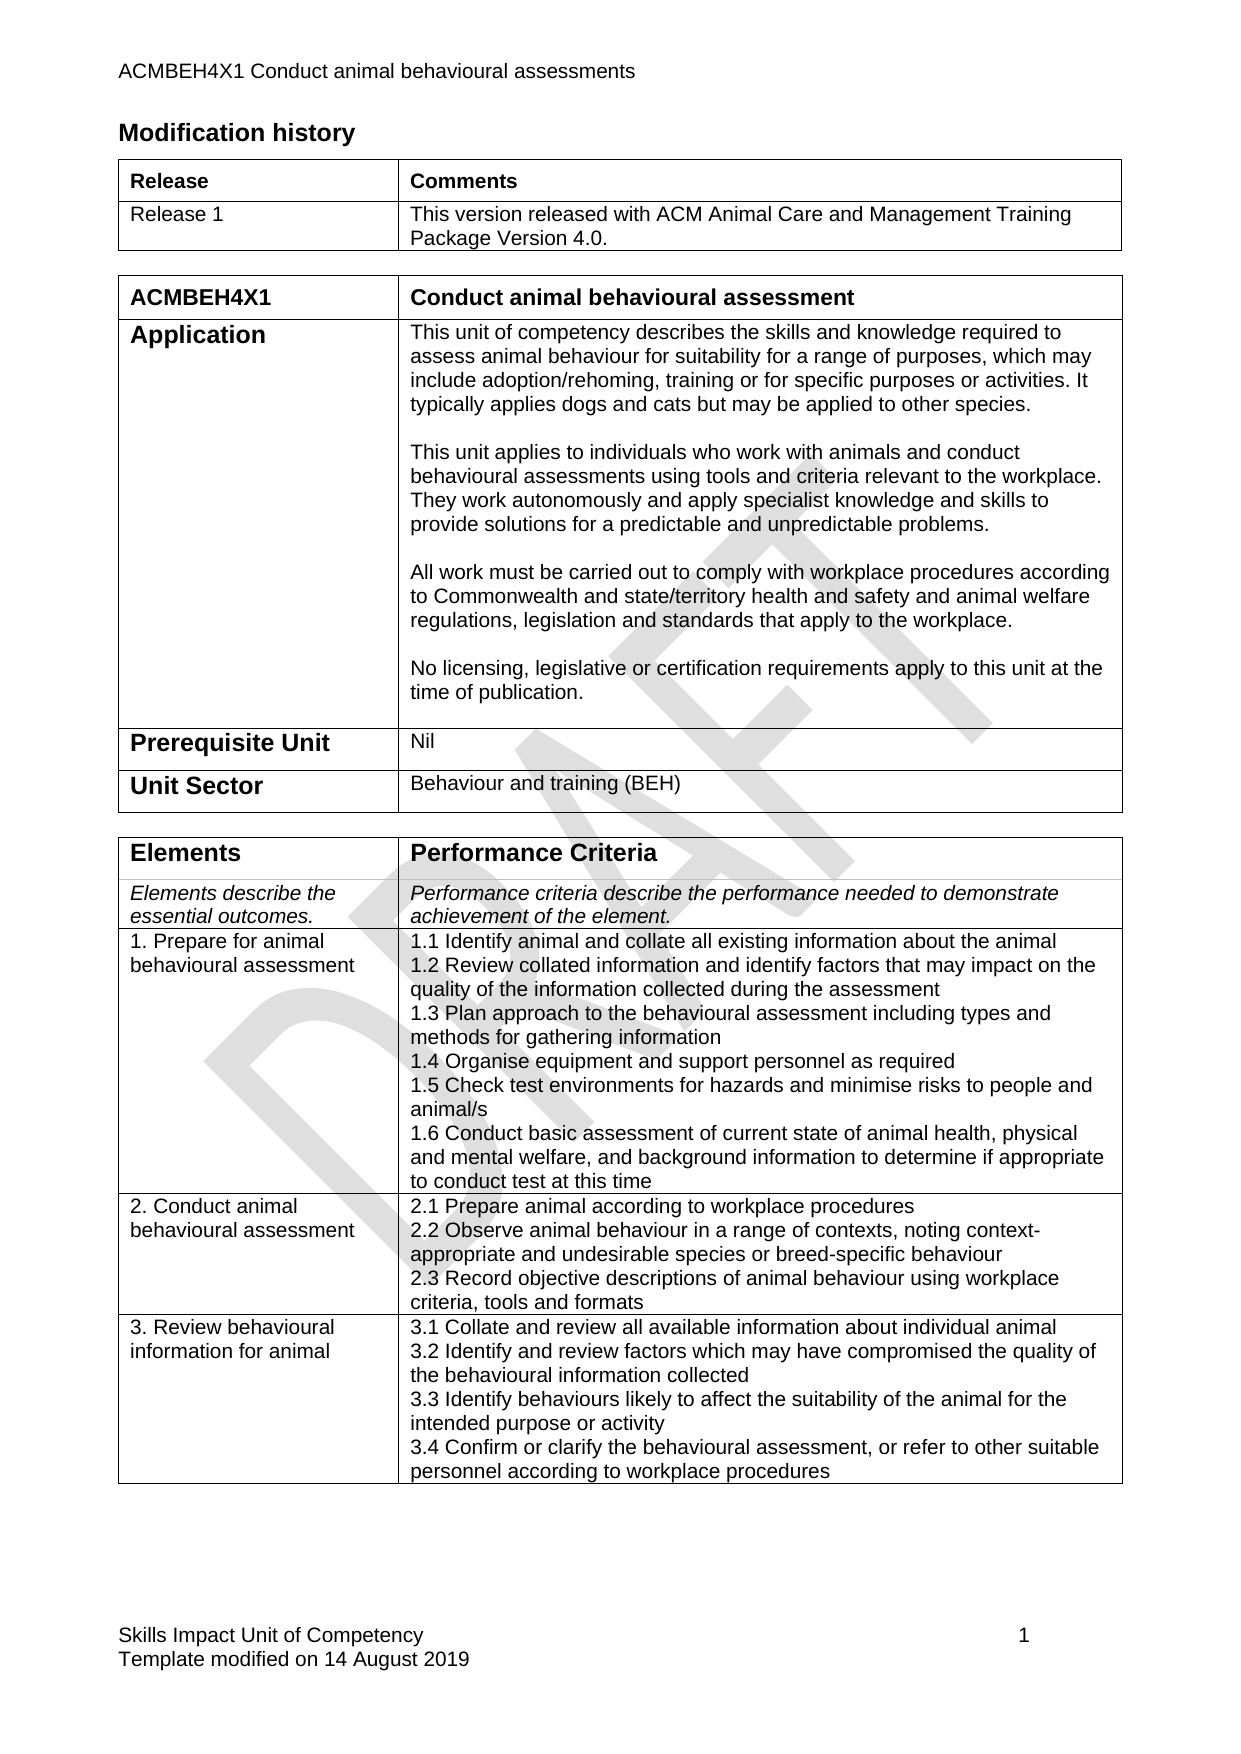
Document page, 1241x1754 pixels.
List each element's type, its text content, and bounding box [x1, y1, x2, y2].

table_header ACMBEH4X1 [119, 276, 398, 319]
table_cell Application [119, 320, 398, 727]
table_header Release [119, 160, 398, 201]
table_cell 2.1 Prepare animal according to workplace procedures 2.2 Observe animal behaviour in a range of contexts, noting context-appropriate and undesirable species or breed-specific behaviour 2.3 Record objective descriptions of animal behaviour using workplace criteria, tools and formats [399, 1194, 1122, 1314]
subtitle Modification history [118, 118, 1122, 147]
table_header Conduct animal behavioural assessment [399, 276, 1122, 319]
table_cell 1.1 Identify animal and collate all existing information about the animal 1.2 Review collated information and identify factors that may impact on the quality of the information collected during the assessment 1.3 Plan approach to the behavioural assessment including types and methods for gathering information 1.4 Organise equipment and support personnel as required 1.5 Check test environments for hazards and minimise risks to people and animal/s 1.6 Conduct basic assessment of current state of animal health, physical and mental welfare, and background information to determine if appropriate to conduct test at this time [399, 929, 1122, 1193]
table_cell This version released with ACM Animal Care and Management Training Package Version 4.0. [399, 202, 1121, 250]
table_cell 3. Review behavioural information for animal [119, 1315, 398, 1482]
table_header Comments [399, 160, 1121, 201]
table_cell 1. Prepare for animal behavioural assessment [119, 929, 398, 1193]
table_cell Performance criteria describe the performance needed to demonstrate achievement of the element. [399, 880, 1122, 928]
table_cell Prerequisite Unit [119, 729, 398, 770]
table_cell Unit Sector [119, 771, 398, 812]
table_header Performance Criteria [399, 838, 1122, 879]
table_cell Release 1 [119, 202, 398, 250]
table_cell Nil [399, 729, 1122, 770]
table_cell 3.1 Collate and review all available information about individual animal 3.2 Identify and review factors which may have compromised the quality of the behavioural information collected 3.3 Identify behaviours likely to affect the suitability of the animal for the intended purpose or activity 3.4 Confirm or clarify the behavioural assessment, or refer to other suitable personnel according to workplace procedures [399, 1315, 1122, 1482]
table_cell This unit of competency describes the skills and knowledge required to assess animal behaviour for suitability for a range of purposes, which may include adoption/rehoming, training or for specific purposes or activities. It typically applies dogs and cats but may be applied to other species. This unit applies to individuals who work with animals and conduct behavioural assessments using tools and criteria relevant to the workplace. They work autonomously and apply specialist knowledge and skills to provide solutions for a predictable and unpredictable problems. All work must be carried out to comply with workplace procedures according to Commonwealth and state/territory health and safety and animal welfare regulations, legislation and standards that apply to the workplace. No licensing, legislative or certification requirements apply to this unit at the time of publication. [399, 320, 1122, 727]
table_header Elements [119, 838, 398, 879]
table_cell Behaviour and training (BEH) [399, 771, 1122, 812]
table_cell 2. Conduct animal behavioural assessment [119, 1194, 398, 1314]
table_cell Elements describe the essential outcomes. [119, 880, 398, 928]
